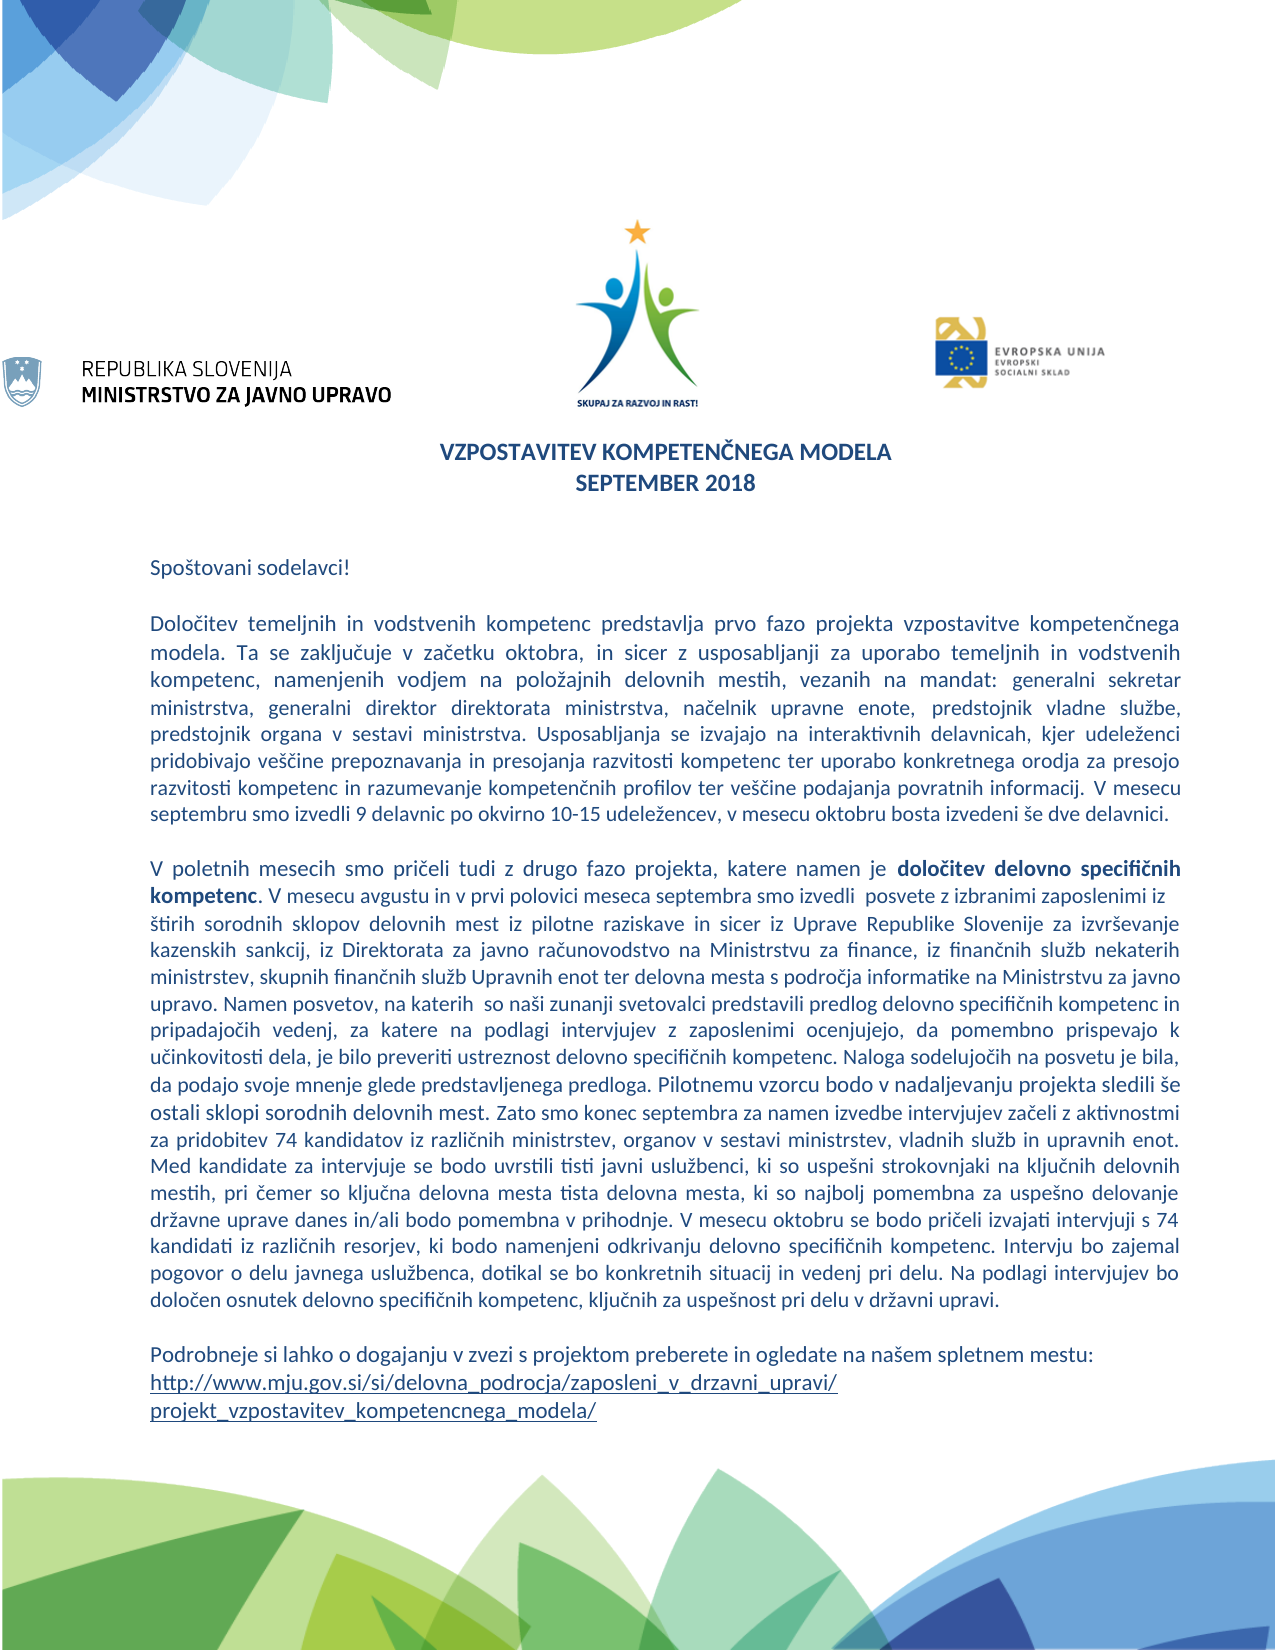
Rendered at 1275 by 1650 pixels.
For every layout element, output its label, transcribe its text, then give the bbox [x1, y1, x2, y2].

text Podrobneje si lahko o dogajanju v zvezi s projektom preberete in ogledate na našem spletnem mestu: [150, 1340, 1181, 1368]
picture [2, 357, 392, 409]
text http://www.mju.gov.si/si/delovna_podrocja/zaposleni_v_drzavni_upravi/projekt_vzpostavitev_kompetencnega_modela/ [150, 1368, 1181, 1424]
picture [911, 301, 1125, 409]
picture [2, 1459, 1275, 1650]
text VZPOSTAVITEV KOMPETENČNEGA MODELA [150, 436, 1181, 467]
text štirih sorodnih sklopov delovnih mest iz pilotne raziskave in sicer iz Uprave Republike Slovenije za izvrševanje kazenskih sankcij, iz Direktorata za javno računovodstvo na Ministrstvu za finance, iz finančnih služb nekaterih ministrstev, skupnih finančnih služb Upravnih enot ter delovna mesta s področja informatike na Ministrstvu za javno upravo. Namen posvetov, na katerih so naši zunanji svetovalci predstavili predlog delovno specifičnih kompetenc in pripadajočih vedenj, za katere na podlagi intervjujev z zaposlenimi ocenjujejo, da pomembno prispevajo k učinkovitosti dela, je bilo preveriti ustreznost delovno specifičnih kompetenc. Naloga sodelujočih na posvetu je bila, da podajo svoje mnenje glede predstavljenega predloga. Pilotnemu vzorcu bodo v nadaljevanju projekta sledili še ostali sklopi sorodnih delovnih mest. Zato smo konec septembra za namen izvedbe intervjujev začeli z aktivnostmi za pridobitev 74 kandidatov iz različnih ministrstev, organov v sestavi ministrstev, vladnih služb in upravnih enot. Med kandidate za intervjuje se bodo uvrstili tisti javni uslužbenci, ki so uspešni strokovnjaki na ključnih delovnih mestih, pri čemer so ključna delovna mesta tista delovna mesta, ki so najbolj pomembna za uspešno delovanje državne uprave danes in/ali bodo pomembna v prihodnje. V mesecu oktobru se bodo pričeli izvajati intervjuji s 74 kandidati iz različnih resorjev, ki bodo namenjeni odkrivanju delovno specifičnih kompetenc. Intervju bo zajemal pogovor o delu javnega uslužbenca, dotikal se bo konkretnih situacij in vedenj pri delu. Na podlagi intervjujev bo določen osnutek delovno specifičnih kompetenc, ključnih za uspešnost pri delu v državni upravi. [150, 910, 1181, 1312]
text SEPTEMBER 2018 [150, 467, 1181, 497]
text V poletnih mesecih smo pričeli tudi z drugo fazo projekta, katere namen je določitev delovno specifičnih kompetenc. V mesecu avgustu in v prvi polovici meseca septembra smo izvedli posvete z izbranimi zaposlenimi iz [150, 854, 1181, 910]
picture [2, 0, 744, 409]
text Spoštovani sodelavci! [150, 553, 1181, 582]
text Določitev temeljnih in vodstvenih kompetenc predstavlja prvo fazo projekta vzpostavitve kompetenčnega modela. Ta se zaključuje v začetku oktobra, in sicer z usposabljanji za uporabo temeljnih in vodstvenih kompetenc, namenjenih vodjem na položajnih delovnih mestih, vezanih na mandat: generalni sekretar ministrstva, generalni direktor direktorata ministrstva, načelnik upravne enote, predstojnik vladne službe, predstojnik organa v sestavi ministrstva. Usposabljanja se izvajajo na interaktivnih delavnicah, kjer udeleženci pridobivajo veščine prepoznavanja in presojanja razvitosti kompetenc ter uporabo konkretnega orodja za presojo razvitosti kompetenc in razumevanje kompetenčnih profilov ter veščine podajanja povratnih informacij. V mesecu septembru smo izvedli 9 delavnic po okvirno 10-15 udeležencev, v mesecu oktobru bosta izvedeni še dve delavnici. [150, 609, 1181, 827]
